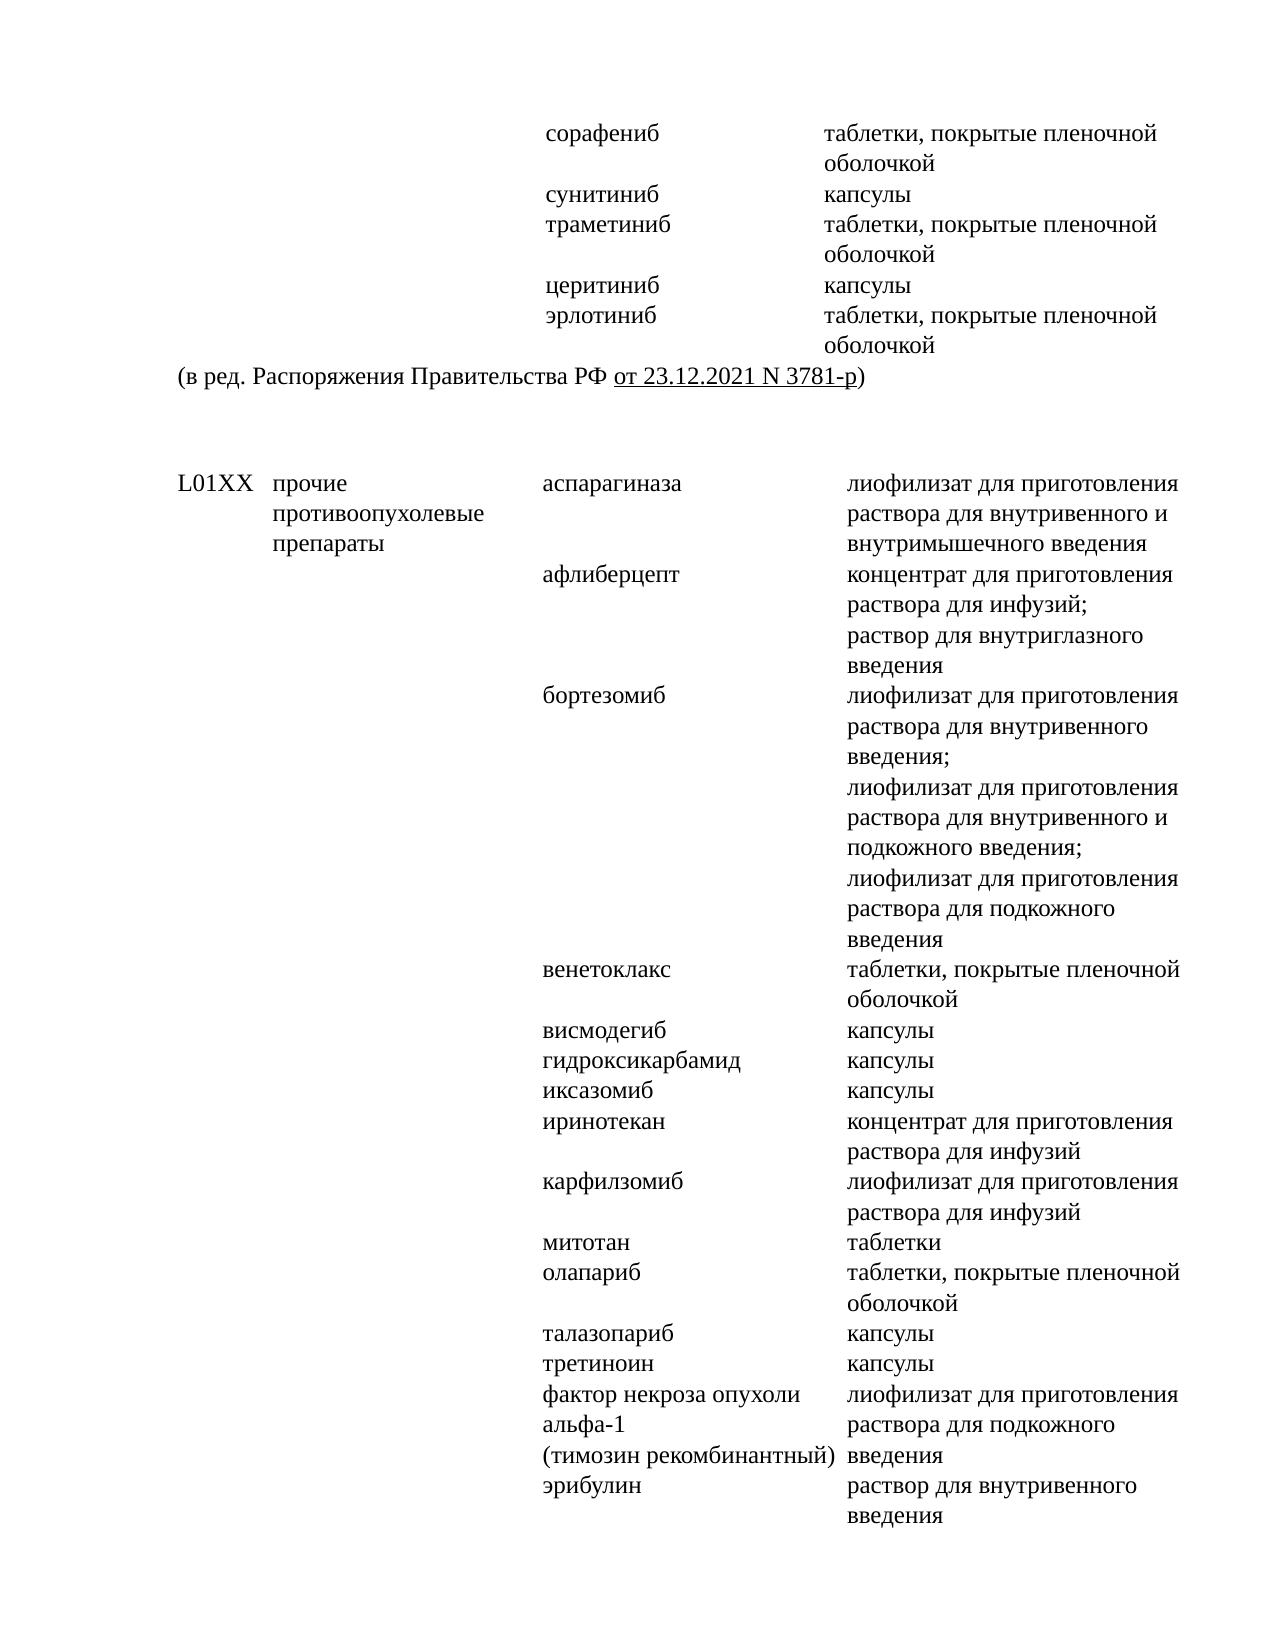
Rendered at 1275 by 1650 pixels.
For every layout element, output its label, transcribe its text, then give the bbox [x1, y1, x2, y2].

table_cell афлиберцепт [543, 559, 847, 680]
table_cell капсулы [847, 1045, 1186, 1075]
table_header L01XX [177, 468, 272, 1531]
table_cell эрлотиниб [545, 300, 824, 361]
table_cell таблетки, покрытые пленочной оболочкой [824, 118, 1186, 179]
table_cell церитиниб [545, 270, 824, 300]
table_cell (в ред. Распоряжения Правительства РФ от 23.12.2021 N 3781-р) [177, 361, 1186, 391]
table_cell талазопариб [543, 1318, 847, 1348]
table_cell гидроксикарбамид [543, 1045, 847, 1075]
table_cell таблетки, покрытые пленочной оболочкой [824, 209, 1186, 270]
table_cell капсулы [847, 1349, 1186, 1379]
table_cell эрибулин [543, 1470, 847, 1531]
table_cell лиофилизат для приготовления раствора для внутривенного введения; лиофилизат для приготовления раствора для внутривенного и подкожного введения; лиофилизат для приготовления раствора для подкожного введения [847, 680, 1186, 954]
table_cell третиноин [543, 1349, 847, 1379]
table_cell таблетки, покрытые пленочной оболочкой [824, 300, 1186, 361]
table_cell таблетки [847, 1227, 1186, 1257]
table_cell таблетки, покрытые пленочной оболочкой [847, 1258, 1186, 1318]
table_cell раствор для внутривенного введения [847, 1470, 1186, 1531]
table_cell бортезомиб [543, 680, 847, 954]
table_cell капсулы [847, 1075, 1186, 1106]
table_cell концентрат для приготовления раствора для инфузий [847, 1106, 1186, 1166]
table_cell лиофилизат для приготовления раствора для подкожного введения [847, 1379, 1186, 1470]
table_cell фактор некроза опухоли альфа-1 (тимозин рекомбинантный) [543, 1379, 847, 1470]
table_cell олапариб [543, 1258, 847, 1318]
table_header аспарагиназа [543, 468, 847, 559]
table_cell таблетки, покрытые пленочной оболочкой [847, 954, 1186, 1015]
table_cell иринотекан [543, 1106, 847, 1166]
table_cell висмодегиб [543, 1015, 847, 1045]
table_cell карфилзомиб [543, 1166, 847, 1227]
table_cell венетоклакс [543, 954, 847, 1015]
table_header лиофилизат для приготовления раствора для внутривенного и внутримышечного введения [847, 468, 1186, 559]
table_cell митотан [543, 1227, 847, 1257]
table_cell капсулы [847, 1015, 1186, 1045]
table_cell капсулы [847, 1318, 1186, 1348]
table_cell траметиниб [545, 209, 824, 270]
table_cell иксазомиб [543, 1075, 847, 1106]
table_cell сунитиниб [545, 179, 824, 209]
table_cell концентрат для приготовления раствора для инфузий; раствор для внутриглазного введения [847, 559, 1186, 680]
table_cell лиофилизат для приготовления раствора для инфузий [847, 1166, 1186, 1227]
table_cell сорафениб [545, 118, 824, 179]
table_cell капсулы [824, 270, 1186, 300]
table_header прочие противоопухолевые препараты [273, 468, 542, 1531]
table_cell капсулы [824, 179, 1186, 209]
